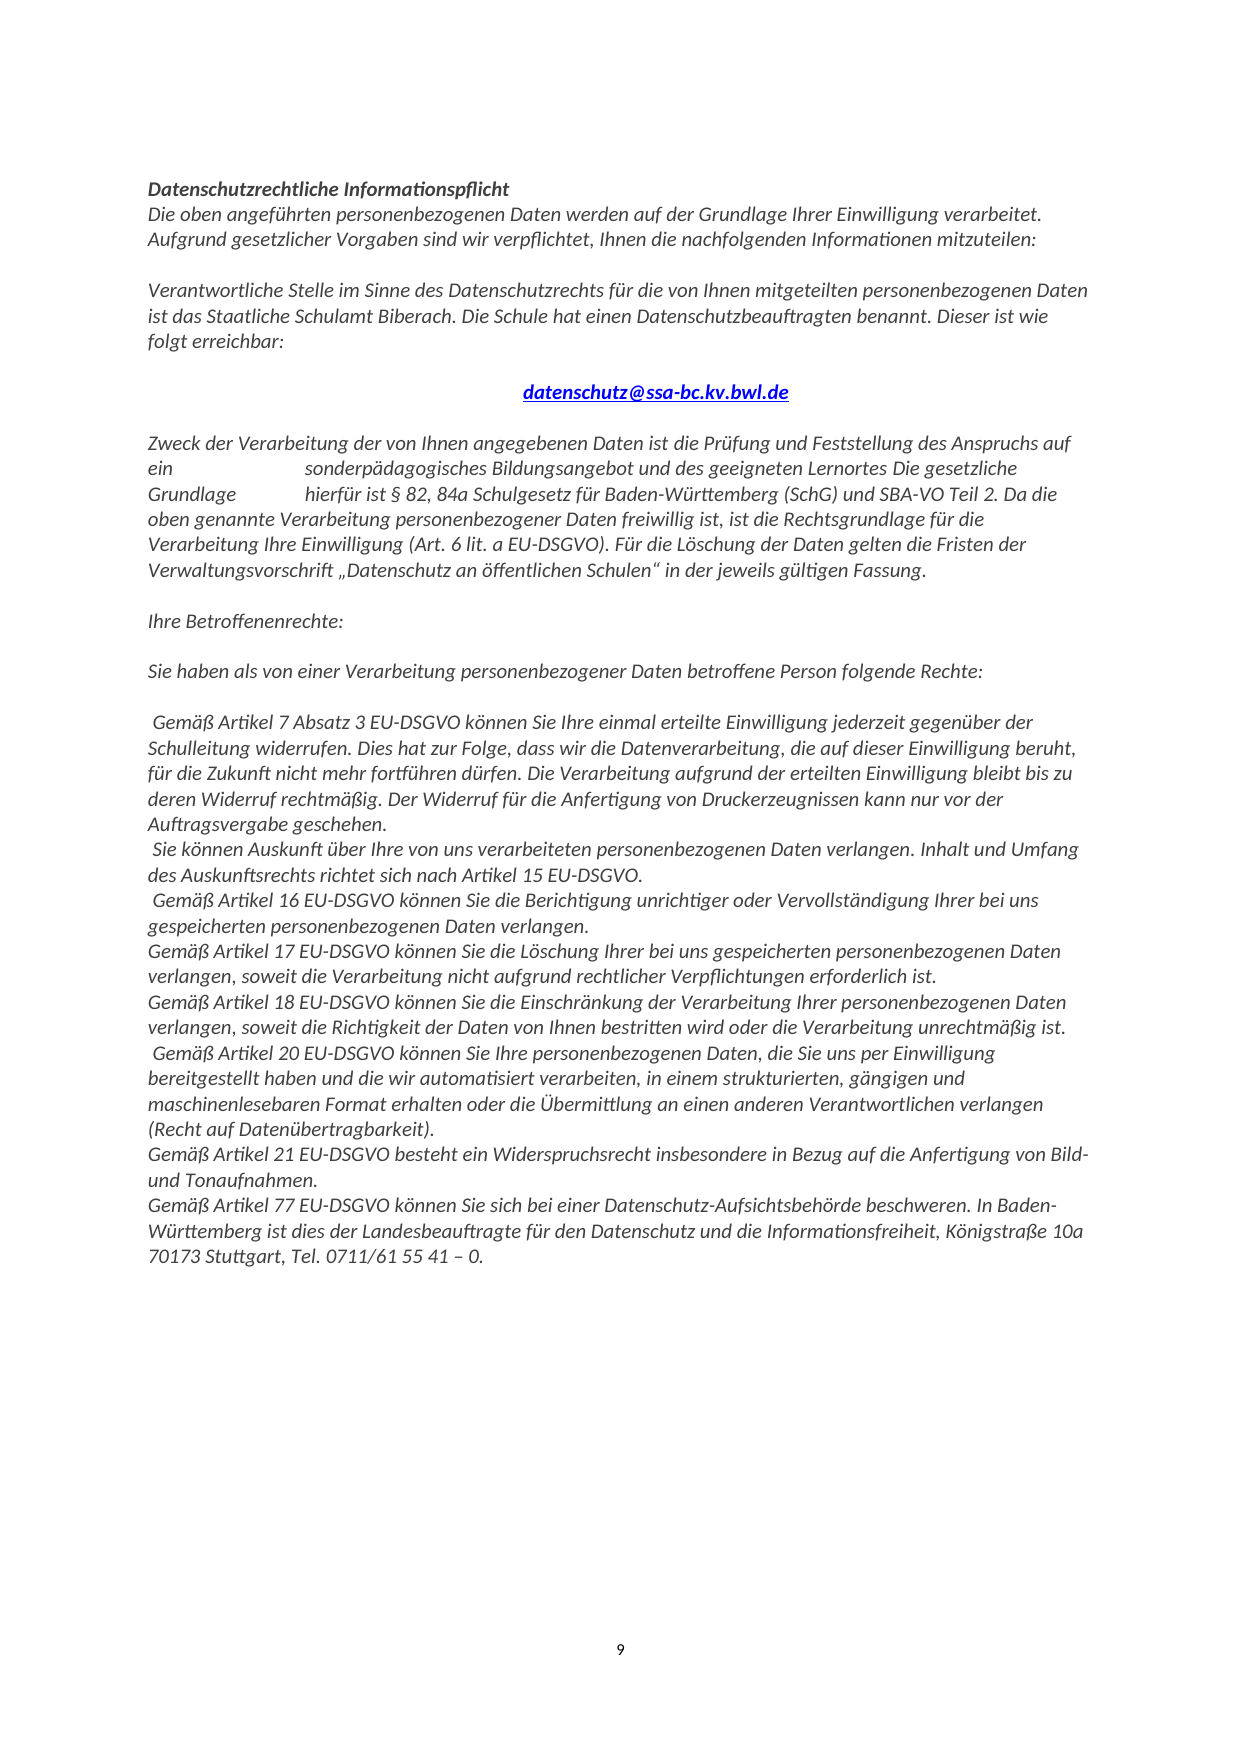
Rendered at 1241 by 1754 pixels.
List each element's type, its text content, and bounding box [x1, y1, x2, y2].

text Datenschutzrechtliche Informationspflicht [148, 176, 1092, 201]
text Zweck der Verarbeitung der von Ihnen angegebenen Daten ist die Prüfung und Feststellung des Anspruchs auf ein sonderpädagogisches Bildungsangebot und des geeigneten Lernortes Die gesetzliche Grundlage hierfür ist § 82, 84a Schulgesetz für Baden-Württemberg (SchG) und SBA-VO Teil 2. Da die oben genannte Verarbeitung personenbezogener Daten freiwillig ist, ist die Rechtsgrundlage für die Verarbeitung Ihre Einwilligung (Art. 6 lit. a EU-DSGVO). Für die Löschung der Daten gelten die Fristen der Verwaltungsvorschrift „Datenschutz an öffentlichen Schulen“ in der jeweils gültigen Fassung. [148, 430, 1092, 582]
text Die oben angeführten personenbezogenen Daten werden auf der Grundlage Ihrer Einwilligung verarbeitet. Aufgrund gesetzlicher Vorgaben sind wir verpflichtet, Ihnen die nachfolgenden Informationen mitzuteilen: [148, 201, 1092, 252]
text Gemäß Artikel 7 Absatz 3 EU-DSGVO können Sie Ihre einmal erteilte Einwilligung jederzeit gegenüber der Schulleitung widerrufen. Dies hat zur Folge, dass wir die Datenverarbeitung, die auf dieser Einwilligung beruht, für die Zukunft nicht mehr fortführen dürfen. Die Verarbeitung aufgrund der erteilten Einwilligung bleibt bis zu deren Widerruf rechtmäßig. Der Widerruf für die Anfertigung von Druckerzeugnissen kann nur vor der Auftragsvergabe geschehen. [148, 709, 1092, 837]
text Gemäß Artikel 16 EU-DSGVO können Sie die Berichtigung unrichtiger oder Vervollständigung Ihrer bei uns gespeicherten personenbezogenen Daten verlangen. [148, 887, 1092, 938]
text Ihre Betroffenenrechte: [148, 608, 1092, 633]
text Gemäß Artikel 20 EU-DSGVO können Sie Ihre personenbezogenen Daten, die Sie uns per Einwilligung bereitgestellt haben und die wir automatisiert verarbeiten, in einem strukturierten, gängigen und maschinenlesebaren Format erhalten oder die Übermittlung an einen anderen Verantwortlichen verlangen (Recht auf Datenübertragbarkeit). [148, 1040, 1092, 1142]
text datenschutz@ssa-bc.kv.bwl.de [221, 379, 1092, 404]
text Sie haben als von einer Verarbeitung personenbezogener Daten betroffene Person folgende Rechte: [148, 659, 1092, 684]
text Gemäß Artikel 77 EU-DSGVO können Sie sich bei einer Datenschutz-Aufsichtsbehörde beschweren. In Baden-Württemberg ist dies der Landesbeauftragte für den Datenschutz und die Informationsfreiheit, Königstraße 10a 70173 Stuttgart, Tel. 0711/61 55 41 – 0. [148, 1192, 1092, 1269]
text Verantwortliche Stelle im Sinne des Datenschutzrechts für die von Ihnen mitgeteilten personenbezogenen Daten ist das Staatliche Schulamt Biberach. Die Schule hat einen Datenschutzbeauftragten benannt. Dieser ist wie folgt erreichbar: [148, 277, 1092, 354]
text Gemäß Artikel 18 EU-DSGVO können Sie die Einschränkung der Verarbeitung Ihrer personenbezogenen Daten verlangen, soweit die Richtigkeit der Daten von Ihnen bestritten wird oder die Verarbeitung unrechtmäßig ist. [148, 989, 1092, 1040]
text Sie können Auskunft über Ihre von uns verarbeiteten personenbezogenen Daten verlangen. Inhalt und Umfang des Auskunftsrechts richtet sich nach Artikel 15 EU-DSGVO. [148, 837, 1092, 887]
text Gemäß Artikel 21 EU-DSGVO besteht ein Widerspruchsrecht insbesondere in Bezug auf die Anfertigung von Bild- und Tonaufnahmen. [148, 1142, 1092, 1192]
text Gemäß Artikel 17 EU-DSGVO können Sie die Löschung Ihrer bei uns gespeicherten personenbezogenen Daten verlangen, soweit die Verarbeitung nicht aufgrund rechtlicher Verpflichtungen erforderlich ist. [148, 938, 1092, 989]
